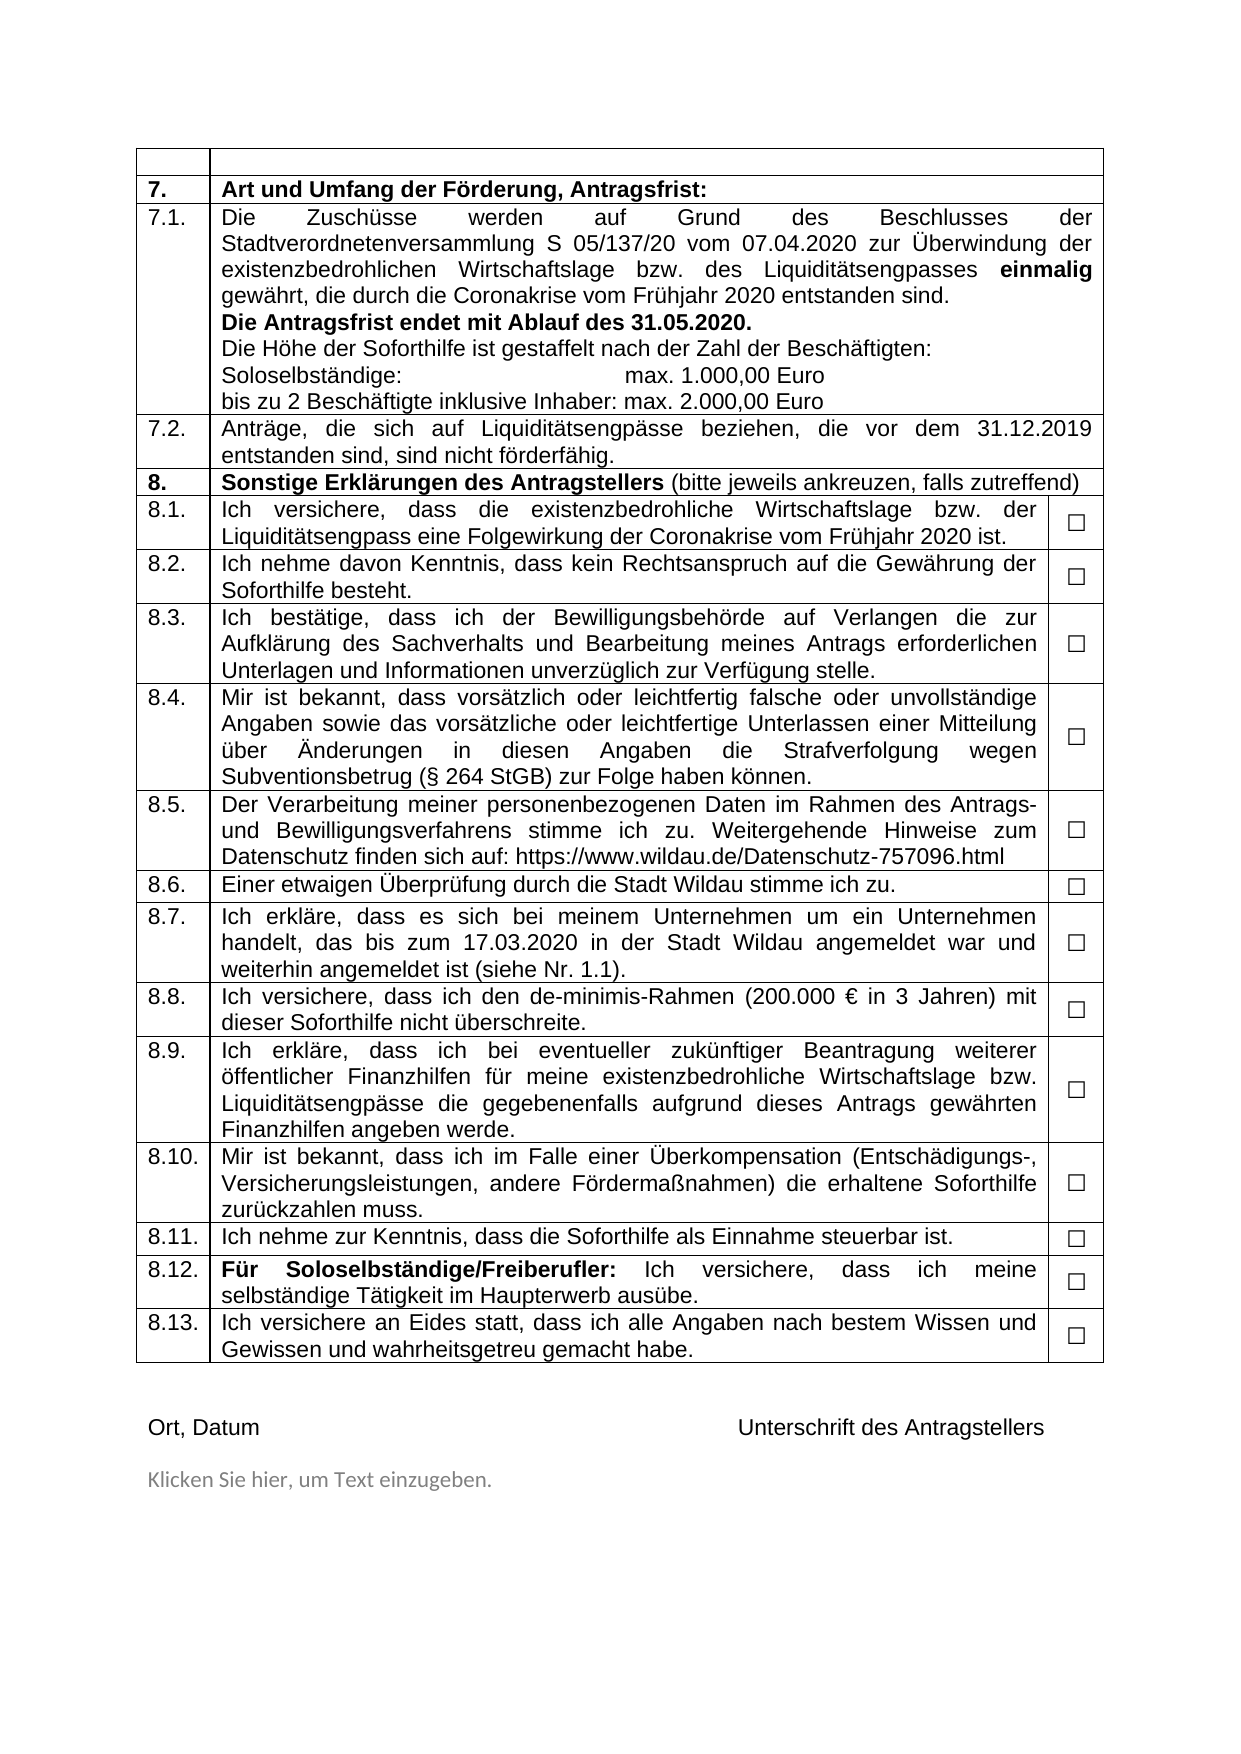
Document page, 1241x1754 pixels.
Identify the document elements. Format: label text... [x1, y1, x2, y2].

table_cell 8.10. [137, 1143, 209, 1222]
table_cell 8.9. [137, 1037, 209, 1142]
table_cell Die Zuschüsse werden auf Grund des Beschlusses der Stadtverordnetenversammlung S 05/137/20 vom 07.04.2020 zur Überwindung der existenzbedrohlichen Wirtschaftslage bzw. des Liquiditätsengpasses einmalig gewährt, die durch die Coronakrise vom Frühjahr 2020 entstanden sind. Die Antragsfrist endet mit Ablauf des 31.05.2020. Die Höhe der Soforthilfe ist gestaffelt nach der Zahl der Beschäftigten: Soloselbständige: max. 1.000,00 Euro bis zu 2 Beschäftigte inklusive Inhaber: max. 2.000,00 Euro [211, 204, 1103, 414]
table_cell Einer etwaigen Überprüfung durch die Stadt Wildau stimme ich zu. [211, 871, 1048, 902]
table_cell 8.1. [137, 496, 209, 549]
table_cell Anträge, die sich auf Liquiditätsengpässe beziehen, die vor dem 31.12.2019 entstanden sind, sind nicht förderfähig. [211, 415, 1103, 468]
table_cell 8. [137, 469, 209, 495]
table_cell Ich versichere, dass ich den de-minimis-Rahmen (200.000 € in 3 Jahren) mit dieser Soforthilfe nicht überschreite. [211, 983, 1048, 1036]
table_cell 8.8. [137, 983, 209, 1036]
table_cell 7.2. [137, 415, 209, 468]
table_cell Sonstige Erklärungen des Antragstellers (bitte jeweils ankreuzen, falls zutreffend) [211, 469, 1103, 495]
table_cell Der Verarbeitung meiner personenbezogenen Daten im Rahmen des Antrags- und Bewilligungsverfahrens stimme ich zu. Weitergehende Hinweise zum Datenschutz finden sich auf: https://www.wildau.de/Datenschutz-757096.html [211, 791, 1048, 869]
table_cell Ich versichere an Eides statt, dass ich alle Angaben nach bestem Wissen und Gewissen und wahrheitsgetreu gemacht habe. [211, 1309, 1048, 1362]
table_cell Ich bestätige, dass ich der Bewilligungsbehörde auf Verlangen die zur Aufklärung des Sachverhalts und Bearbeitung meines Antrags erforderlichen Unterlagen und Informationen unverzüglich zur Verfügung stelle. [211, 604, 1048, 683]
table_cell 8.2. [137, 550, 209, 603]
table_cell 8.3. [137, 604, 209, 683]
text Ort, Datum Unterschrift des Antragstellers [148, 1414, 1093, 1441]
table_cell Mir ist bekannt, dass vorsätzlich oder leichtfertig falsche oder unvollständige Angaben sowie das vorsätzliche oder leichtfertige Unterlassen einer Mitteilung über Änderungen in diesen Angaben die Strafverfolgung wegen Subventionsbetrug (§ 264 StGB) zur Folge haben können. [211, 684, 1048, 789]
table_cell 8.7. [137, 903, 209, 982]
table_cell Ich nehme zur Kenntnis, dass die Soforthilfe als Einnahme steuerbar ist. [211, 1223, 1048, 1254]
table_cell Ich erkläre, dass es sich bei meinem Unternehmen um ein Unternehmen handelt, das bis zum 17.03.2020 in der Stadt Wildau angemeldet war und weiterhin angemeldet ist (siehe Nr. 1.1). [211, 903, 1048, 982]
table_cell Art und Umfang der Förderung, Antragsfrist: [211, 176, 1103, 202]
table_cell Mir ist bekannt, dass ich im Falle einer Überkompensation (Entschädigungs-, Versicherungsleistungen, andere Fördermaßnahmen) die erhaltene Soforthilfe zurückzahlen muss. [211, 1143, 1048, 1222]
table_cell 7. [137, 176, 209, 202]
table_cell [137, 149, 209, 175]
table_cell 8.4. [137, 684, 209, 789]
table_cell [211, 149, 1103, 175]
table_cell 8.12. [137, 1256, 209, 1308]
table_cell 8.5. [137, 791, 209, 869]
table_cell Ich versichere, dass die existenzbedrohliche Wirtschaftslage bzw. der Liquiditätsengpass eine Folgewirkung der Coronakrise vom Frühjahr 2020 ist. [211, 496, 1048, 549]
table_cell Ich erkläre, dass ich bei eventueller zukünftiger Beantragung weiterer öffentlicher Finanzhilfen für meine existenzbedrohliche Wirtschaftslage bzw. Liquiditätsengpässe die gegebenenfalls aufgrund dieses Antrags gewährten Finanzhilfen angeben werde. [211, 1037, 1048, 1142]
table_cell Ich nehme davon Kenntnis, dass kein Rechtsanspruch auf die Gewährung der Soforthilfe besteht. [211, 550, 1048, 603]
table_cell 8.13. [137, 1309, 209, 1362]
table_cell 8.11. [137, 1223, 209, 1254]
table_cell Für Soloselbständige/Freiberufler: Ich versichere, dass ich meine selbständige Tätigkeit im Haupterwerb ausübe. [211, 1256, 1048, 1308]
table_cell 8.6. [137, 871, 209, 902]
table_cell 7.1. [137, 204, 209, 414]
